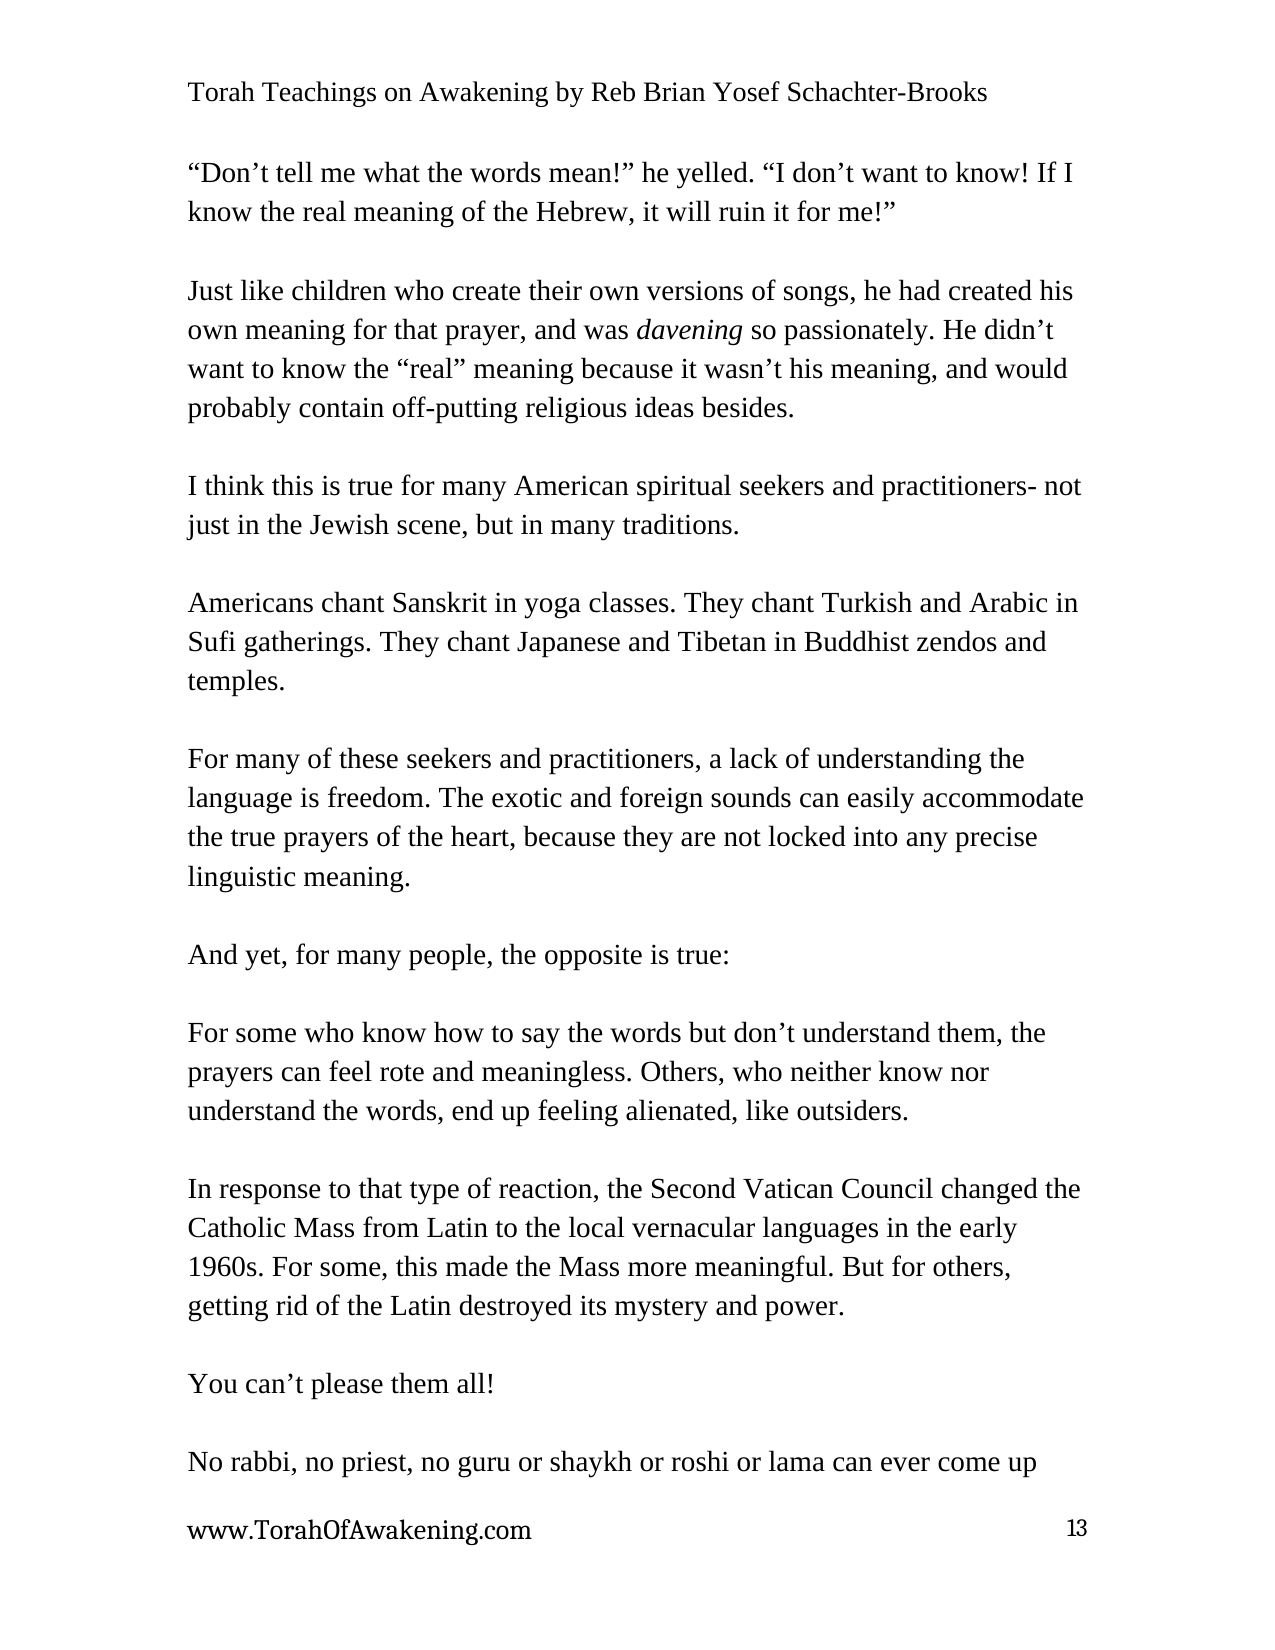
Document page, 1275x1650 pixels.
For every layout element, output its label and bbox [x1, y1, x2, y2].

text [187, 150, 1087, 1478]
